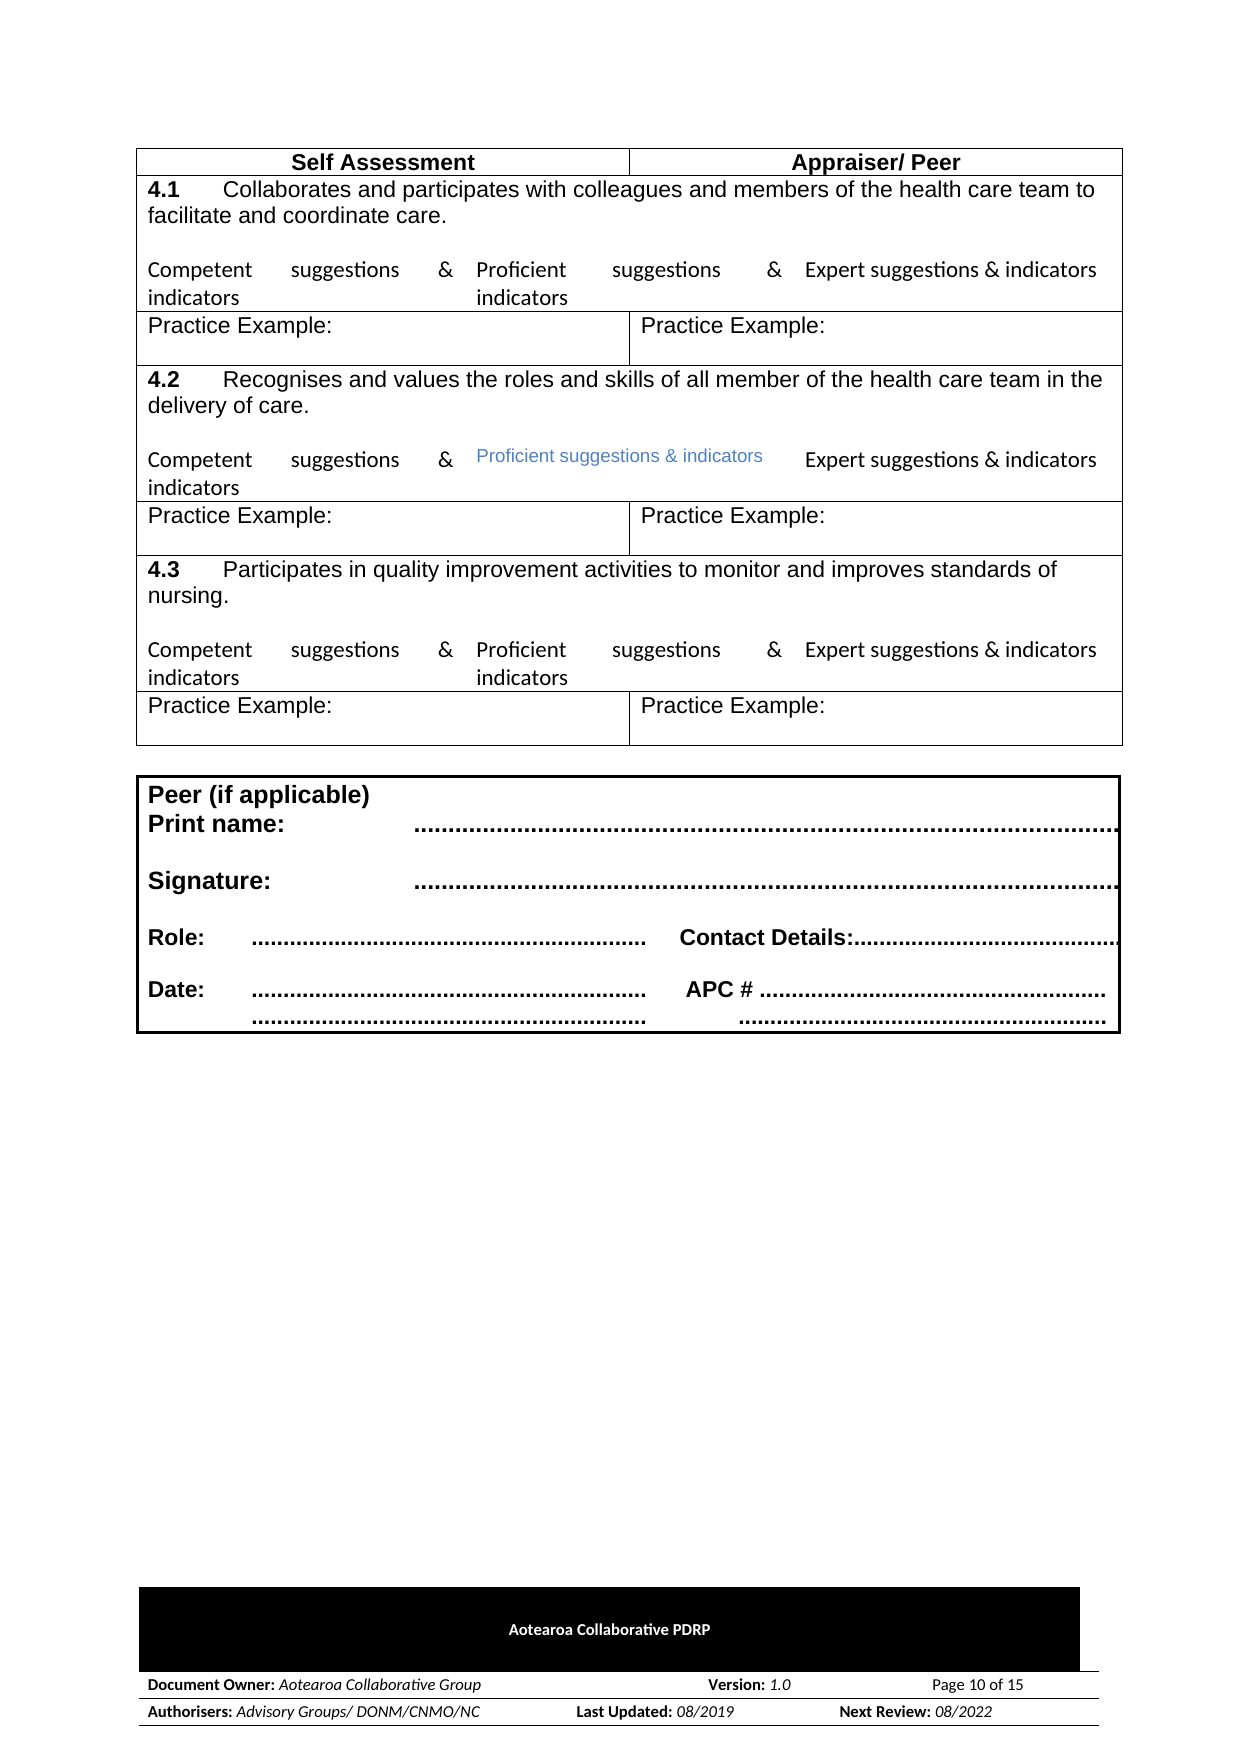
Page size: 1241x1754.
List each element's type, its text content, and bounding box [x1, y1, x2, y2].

table_cell Practice Example: [630, 692, 1122, 745]
text Signature: [148, 866, 1107, 895]
table_cell 4.3 Participates in quality improvement activities to monitor and improves standards of nursing. [137, 556, 1122, 635]
table_cell Practice Example: [630, 312, 1122, 365]
table_cell Self Assessment [137, 149, 629, 175]
table_cell Appraiser/ Peer [630, 149, 1122, 175]
table_cell Practice Example: [630, 502, 1122, 555]
text Peer (if applicable) [139, 778, 1118, 808]
table_cell Practice Example: [137, 502, 629, 555]
text Print name: [148, 808, 1107, 837]
text Role: Contact Details: [148, 923, 1107, 950]
table_cell Practice Example: [137, 692, 629, 745]
table_cell Practice Example: [137, 312, 629, 365]
table_cell 4.1 Collaborates and participates with colleagues and members of the health care team to facilitate and coordinate care. [137, 176, 1122, 255]
table_cell 4.2 Recognises and values the roles and skills of all member of the health care team in the delivery of care. [137, 366, 1122, 445]
text Date: APC # [139, 971, 1118, 1031]
table_cell [465, 445, 794, 501]
